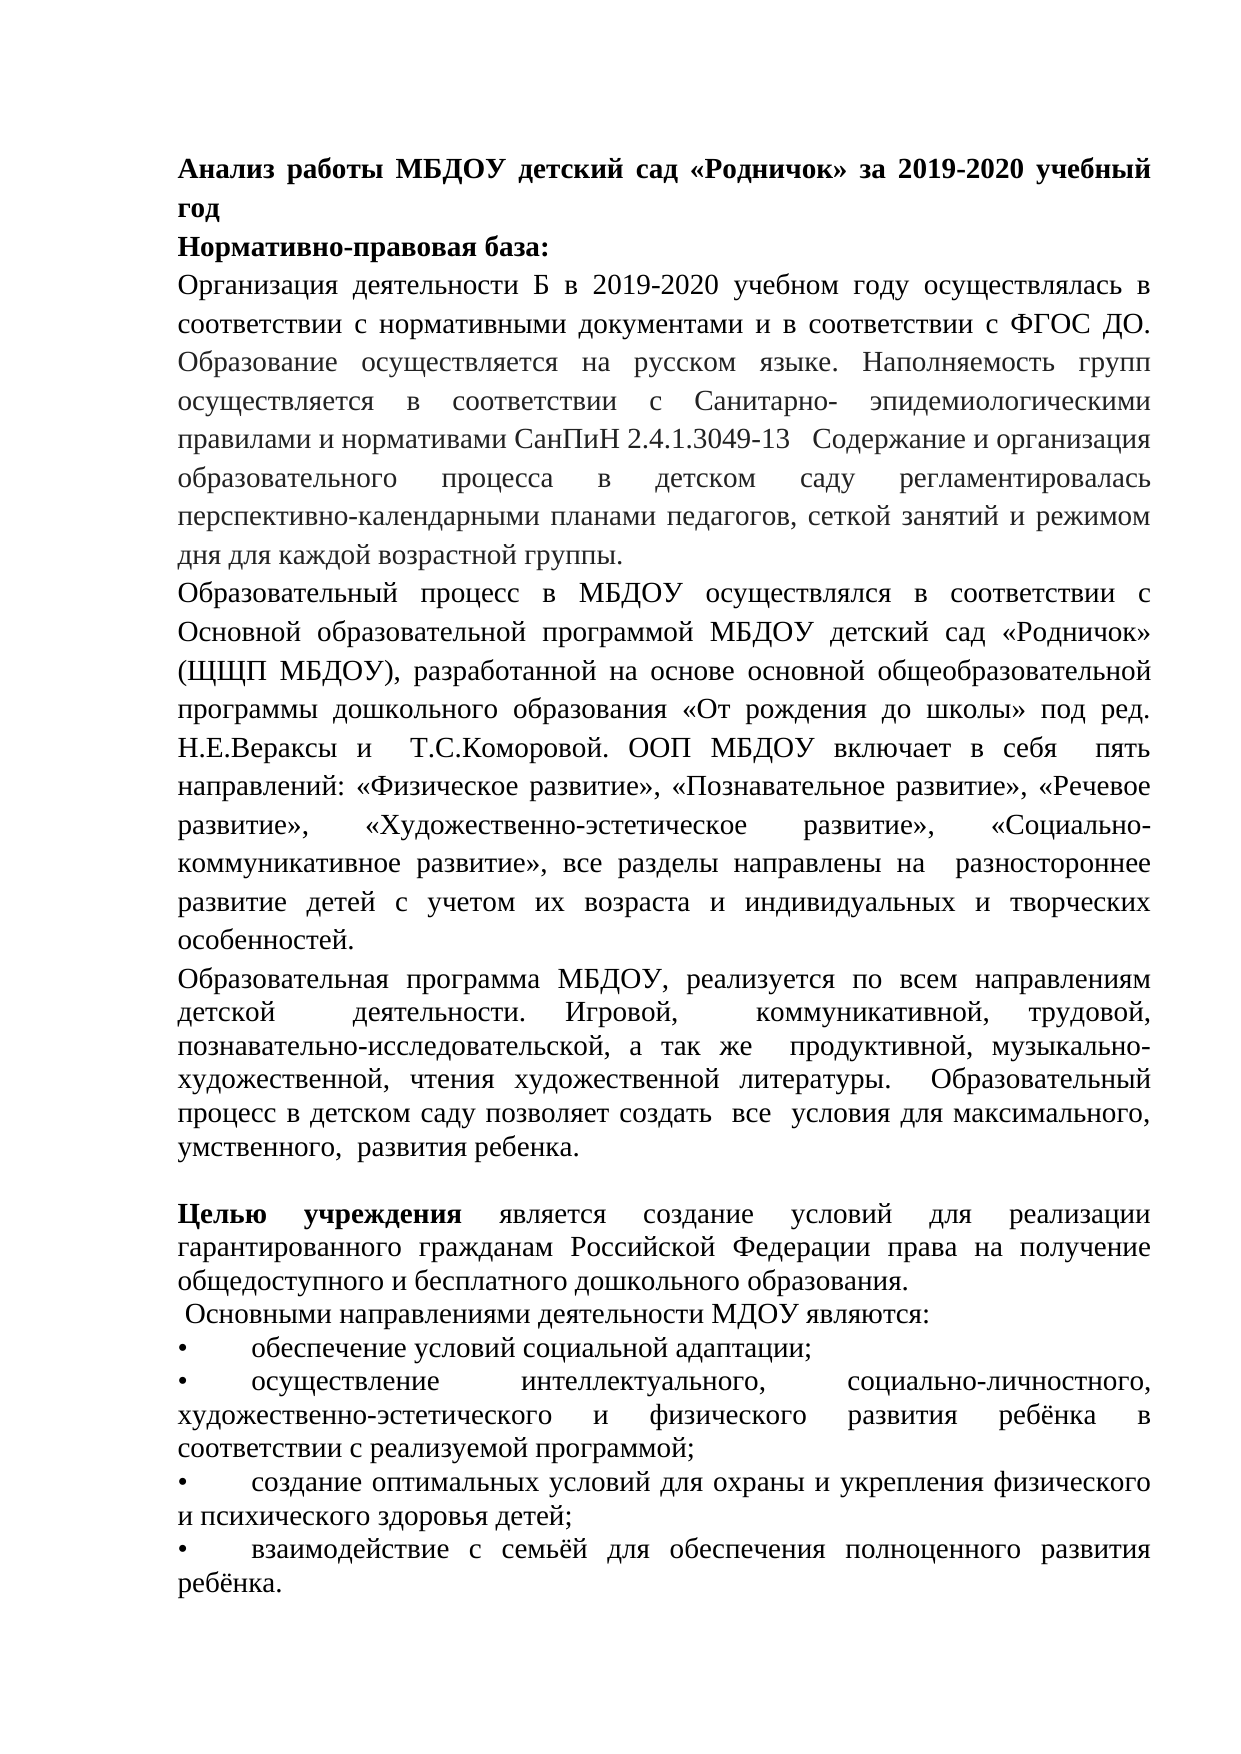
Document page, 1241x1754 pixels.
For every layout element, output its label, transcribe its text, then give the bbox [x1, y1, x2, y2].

text • взаимодействие с семьёй для обеспечения полноценного развития ребёнка. [177, 1531, 1152, 1598]
text • создание оптимальных условий для охраны и укрепления физического и психического здоровья детей; [177, 1464, 1152, 1531]
text Целью учреждения является создание условий для реализации гарантированного гражданам Российской Федерации права на получение общедоступного и бесплатного дошкольного образования. [177, 1196, 1152, 1296]
text Образовательный процесс в МБДОУ осуществлялся в соответствии с Основной образовательной программой МБДОУ детский сад «Родничок» (ЩЩП МБДОУ), разработанной на основе основной общеобразовательной программы дошкольного образования «От рождения до школы» под ред. Н.Е.Вераксы и Т.С.Коморовой. ООП МБДОУ включает в себя пять направлений: «Физическое развитие», «Познавательное развитие», «Речевое развитие», «Художественно-эстетическое развитие», «Социально-коммуникативное развитие», все разделы направлены на разностороннее развитие детей с учетом их возраста и индивидуальных и творческих особенностей. [177, 576, 1152, 956]
text • обеспечение условий социальной адаптации; [177, 1330, 1152, 1363]
text Организация деятельности Б в 2019-2020 учебном году осуществлялась в соответствии с нормативными документами и в соответствии с ФГОС ДО. Образование осуществляется на русском языке. Наполняемость групп осуществляется в соответствии с Санитарно- эпидемиологическими правилами и нормативами СанПиН 2.4.1.3049-13 Содержание и организация образовательного процесса в детском саду регламентировалась перспективно-календарными планами педагогов, сеткой занятий и режимом дня для каждой возрастной группы. [177, 267, 1152, 344]
text Организация деятельности Б в 2019-2020 учебном году осуществлялась в соответствии с нормативными документами и в соответствии с ФГОС ДО. Образование осуществляется на русском языке. Наполняемость групп осуществляется в соответствии с Санитарно- эпидемиологическими правилами и нормативами СанПиН 2.4.1.3049-13 Содержание и организация образовательного процесса в детском саду регламентировалась перспективно-календарными планами педагогов, сеткой занятий и режимом дня для каждой возрастной группы. [177, 532, 1152, 571]
text Образовательная программа МБДОУ, реализуется по всем направлениям детской деятельности. Игровой, коммуникативной, трудовой, познавательно-исследовательской, а так же продуктивной, музыкально-художественной, чтения художественной литературы. Образовательный процесс в детском саду позволяет создать все условия для максимального, умственного, развития ребенка. [177, 961, 1152, 1162]
text Нормативно-правовая база: [177, 229, 1152, 262]
text Анализ работы МБДОУ детский сад «Родничок» за 2019-2020 учебный год [177, 152, 1152, 224]
text • осуществление интеллектуального, социально-личностного, художественно-эстетического и физического развития ребёнка в соответствии с реализуемой программой; [177, 1363, 1152, 1464]
text Основными направлениями деятельности МДОУ являются: [177, 1296, 1152, 1330]
